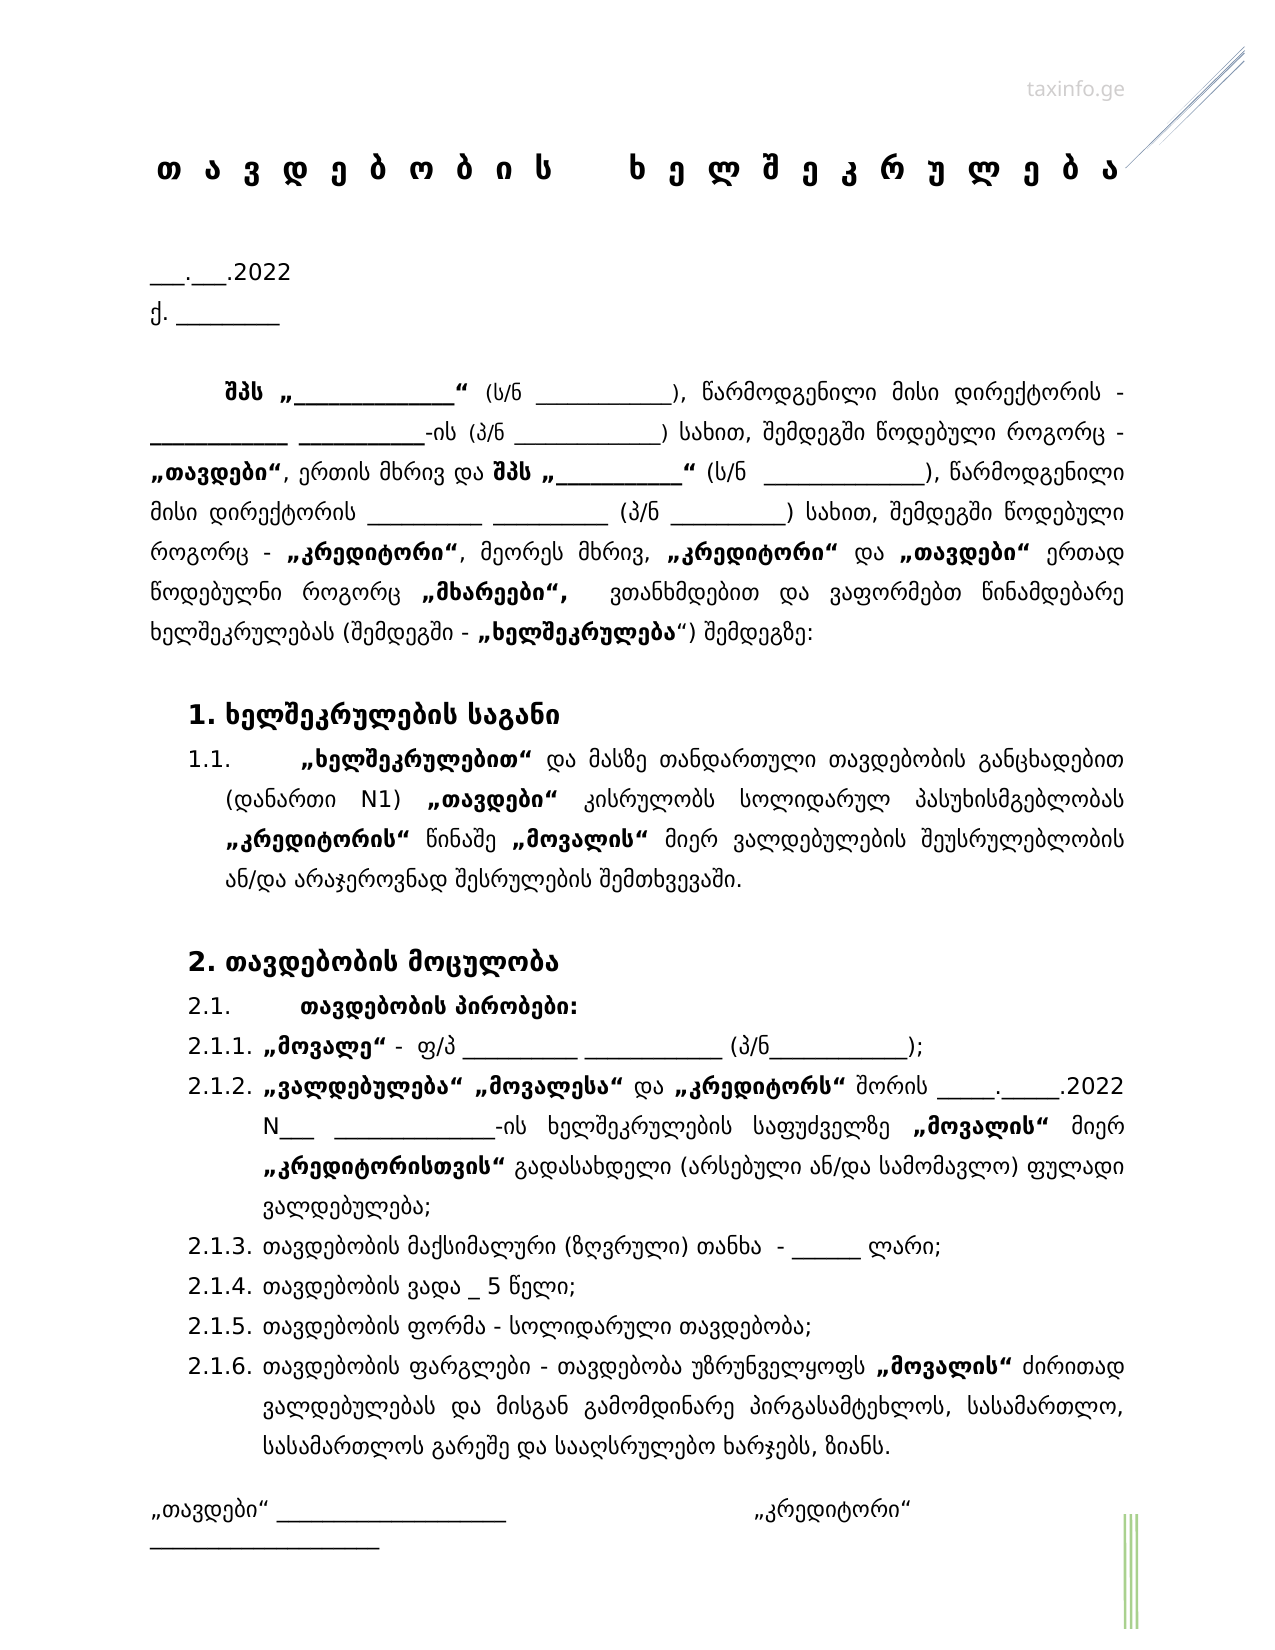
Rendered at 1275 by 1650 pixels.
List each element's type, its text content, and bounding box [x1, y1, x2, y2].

list „მოვალე“ - ფ/პ __________ ____________ (პ/ნ____________); [187, 1033, 1125, 1060]
list „ხელშეკრულებით“ და მასზე თანდართული თავდებობის განცხადებით (დანართი N1) „თავდები“ კისრულობს სოლიდარულ პასუხისმგებლობას „კრედიტორის“ წინაშე „მოვალის“ მიერ ვალდებულების შეუსრულებლობის ან/და არაჯეროვნად შესრულების შემთხვევაში. [187, 746, 1125, 893]
list თავდებობის ფორმა - სოლიდარული თავდებობა; [187, 1313, 1125, 1340]
list ხელშეკრულების საგანი [187, 699, 1125, 731]
list „ვალდებულება“ „მოვალესა“ და „კრედიტორს“ შორის _____._____.2022 N___ ______________-ის ხელშეკრულების საფუძველზე „მოვალის“ მიერ „კრედიტორისთვის“ გადასახდელი (არსებული ან/და სამომავლო) ფულადი ვალდებულება; [187, 1073, 1125, 1220]
text ___.___.2022 ქ. _________ [150, 259, 1125, 326]
list თავდებობის ვადა _ 5 წელი; [187, 1273, 1125, 1300]
text შპს „______________“ (ს/ნ _____________), წარმოდგენილი მისი დირექტორის - ____________ ___________-ის (პ/ნ ______________) სახით, შემდეგში წოდებული როგორც - „თავდები“, ერთის მხრივ და შპს „___________“ (ს/ნ ______________), წარმოდგენილი მისი დირექტორის __________ __________ (პ/ნ __________) სახით, შემდეგში წოდებული როგორც - „კრედიტორი“, მეორეს მხრივ, „კრედიტორი“ და „თავდები“ ერთად წოდებულნი როგორც „მხარეები“, ვთანხმდებით და ვაფორმებთ წინამდებარე ხელშეკრულებას (შემდეგში - „ხელშეკრულება“) შემდეგზე: [150, 379, 1125, 646]
text თ ა ვ დ ე ბ ო ბ ი ს ხ ე ლ შ ე კ რ უ ლ ე ბ ა [150, 150, 1125, 186]
list თავდებობის მოცულობა [187, 946, 1125, 978]
list თავდებობის მაქსიმალური (ზღვრული) თანხა - ______ ლარი; [187, 1233, 1125, 1260]
list თავდებობის პირობები: [187, 993, 1125, 1020]
list თავდებობის ფარგლები - თავდებობა უზრუნველყოფს „მოვალის“ ძირითად ვალდებულებას და მისგან გამომდინარე პირგასამტეხლოს, სასამართლო, სასამართლოს გარეშე და სააღსრულებო ხარჯებს, ზიანს. [187, 1353, 1125, 1460]
